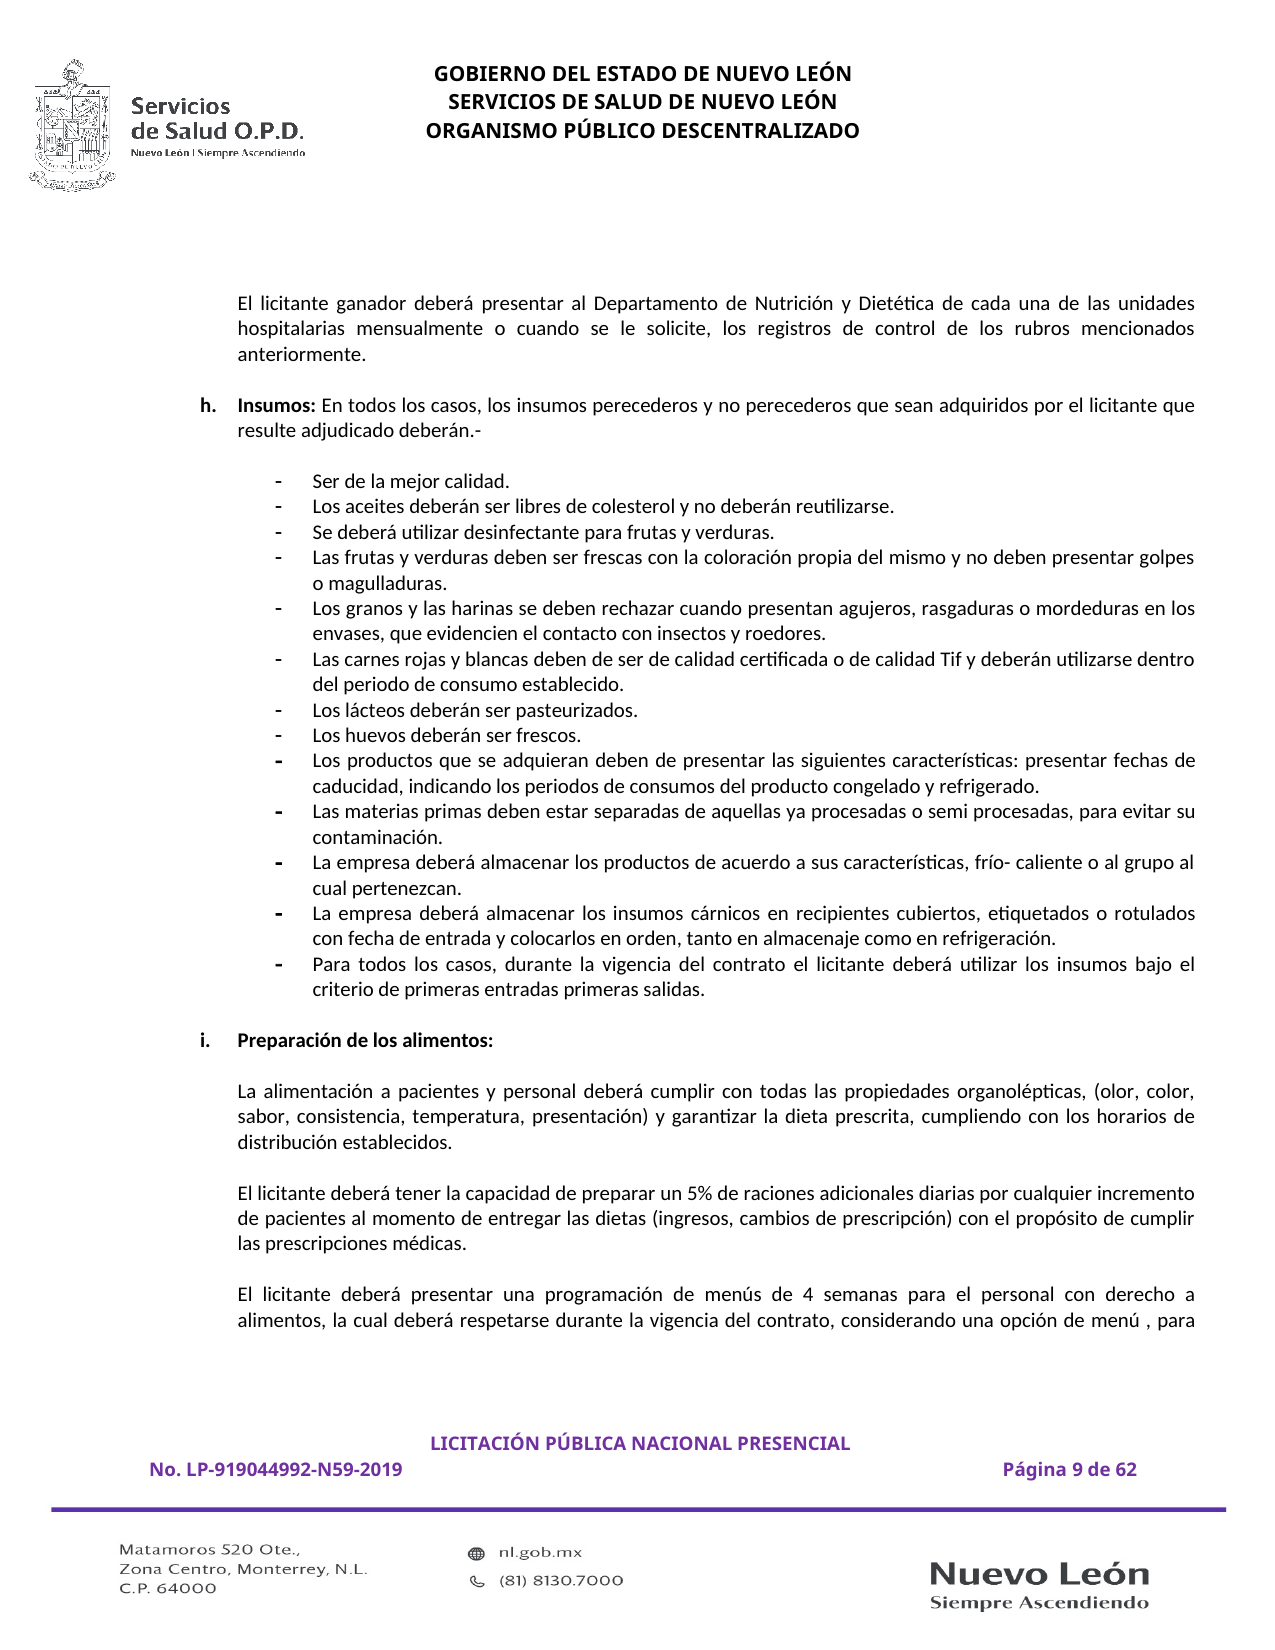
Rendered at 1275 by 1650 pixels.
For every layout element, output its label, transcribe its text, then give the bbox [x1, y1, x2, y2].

list Se deberá utilizar desinfectante para frutas y verduras. [275, 519, 1197, 544]
list La alimentación a pacientes y personal deberá cumplir con todas las propiedades organolépticas, (olor, color, sabor, consistencia, temperatura, presentación) y garantizar la dieta prescrita, cumpliendo con los horarios de distribución establecidos. [237, 1078, 1197, 1154]
picture [0, 2, 340, 248]
list Los granos y las harinas se deben rechazar cuando presentan agujeros, rasgaduras o mordeduras en los envases, que evidencien el contacto con insectos y roedores. [275, 595, 1197, 646]
list El licitante deberá tener la capacidad de preparar un 5% de raciones adicionales diarias por cualquier incremento de pacientes al momento de entregar las dietas (ingresos, cambios de prescripción) con el propósito de cumplir las prescripciones médicas. [237, 1180, 1197, 1256]
list Insumos: En todos los casos, los insumos perecederos y no perecederos que sean adquiridos por el licitante que resulte adjudicado deberán.- [200, 392, 1197, 443]
list Los productos que se adquieran deben de presentar las siguientes características: presentar fechas de caducidad, indicando los periodos de consumos del producto congelado y refrigerado. [275, 748, 1197, 798]
list Los huevos deberán ser frescos. [275, 722, 1197, 748]
picture [46, 1502, 1227, 1619]
list Las frutas y verduras deben ser frescas con la coloración propia del mismo y no deben presentar golpes o magulladuras. [275, 544, 1197, 595]
list Ser de la mejor calidad. [275, 468, 1197, 493]
list Los lácteos deberán ser pasteurizados. [275, 697, 1197, 722]
list Los aceites deberán ser libres de colesterol y no deberán reutilizarse. [275, 493, 1197, 519]
list La empresa deberá almacenar los productos de acuerdo a sus características, frío- caliente o al grupo al cual pertenezcan. [275, 849, 1197, 900]
text El licitante ganador deberá presentar al Departamento de Nutrición y Dietética de cada una de las unidades hospitalarias mensualmente o cuando se le solicite, los registros de control de los rubros mencionados anteriormente. [237, 290, 1197, 366]
list Preparación de los alimentos: [200, 1027, 1197, 1053]
list Las carnes rojas y blancas deben de ser de calidad certificada o de calidad Tif y deberán utilizarse dentro del periodo de consumo establecido. [275, 646, 1197, 697]
list Para todos los casos, durante la vigencia del contrato el licitante deberá utilizar los insumos bajo el criterio de primeras entradas primeras salidas. [275, 951, 1197, 1002]
list Las materias primas deben estar separadas de aquellas ya procesadas o semi procesadas, para evitar su contaminación. [275, 798, 1197, 849]
list La empresa deberá almacenar los insumos cárnicos en recipientes cubiertos, etiquetados o rotulados con fecha de entrada y colocarlos en orden, tanto en almacenaje como en refrigeración. [275, 900, 1197, 951]
